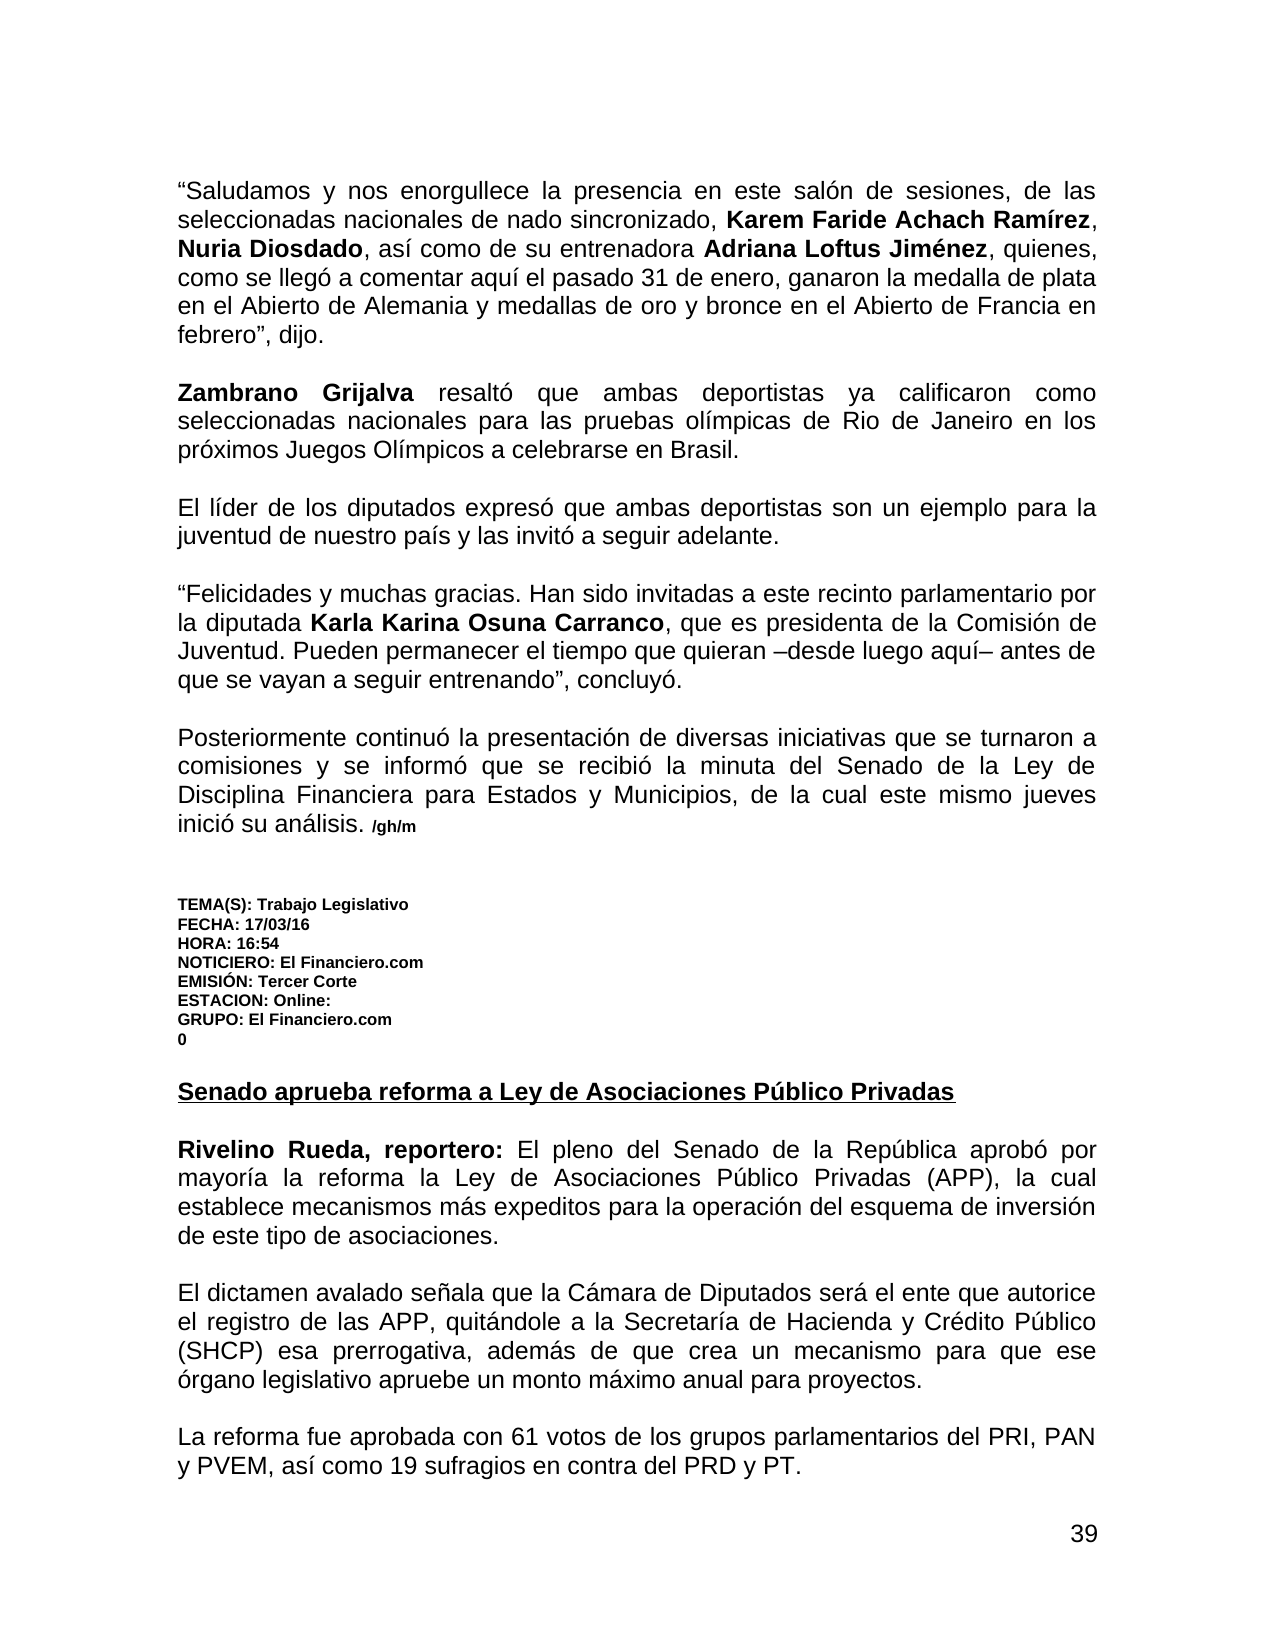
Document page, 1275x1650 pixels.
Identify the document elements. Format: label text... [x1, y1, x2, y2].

text El dictamen avalado señala que la Cámara de Diputados será el ente que autorice el registro de las APP, quitándole a la Secretaría de Hacienda y Crédito Público (SHCP) esa prerrogativa, además de que crea un mecanismo para que ese órgano legislativo apruebe un monto máximo anual para proyectos. [177, 1278, 1098, 1393]
text “Felicidades y muchas gracias. Han sido invitadas a este recinto parlamentario por la diputada Karla Karina Osuna Carranco, que es presidenta de la Comisión de Juventud. Pueden permanecer el tiempo que quieran –desde luego aquí– antes de que se vayan a seguir entrenando”, concluyó. [177, 579, 1098, 694]
text Zambrano Grijalva resaltó que ambas deportistas ya calificaron como seleccionadas nacionales para las pruebas olímpicas de Rio de Janeiro en los próximos Juegos Olímpicos a celebrarse en Brasil. [177, 378, 1098, 464]
text EMISIÓN: Tercer Corte [177, 972, 1098, 991]
text 0 [177, 1029, 1098, 1048]
text Senado aprueba reforma a Ley de Asociaciones Público Privadas [177, 1077, 1098, 1106]
text “Saludamos y nos enorgullece la presencia en este salón de sesiones, de las seleccionadas nacionales de nado sincronizado, Karem Faride Achach Ramírez, Nuria Diosdado, así como de su entrenadora Adriana Loftus Jiménez, quienes, como se llegó a comentar aquí el pasado 31 de enero, ganaron la medalla de plata en el Abierto de Alemania y medallas de oro y bronce en el Abierto de Francia en febrero”, dijo. [177, 176, 1098, 349]
text NOTICIERO: El Financiero.com [177, 953, 1098, 972]
text La reforma fue aprobada con 61 votos de los grupos parlamentarios del PRI, PAN y PVEM, así como 19 sufragios en contra del PRD y PT. [177, 1422, 1098, 1480]
text Posteriormente continuó la presentación de diversas iniciativas que se turnaron a comisiones y se informó que se recibió la minuta del Senado de la Ley de Disciplina Financiera para Estados y Municipios, de la cual este mismo jueves inició su análisis. /gh/m [177, 723, 1098, 838]
text HORA: 16:54 [177, 933, 1098, 953]
text TEMA(S): Trabajo Legislativo [177, 895, 1098, 914]
text El líder de los diputados expresó que ambas deportistas son un ejemplo para la juventud de nuestro país y las invitó a seguir adelante. [177, 493, 1098, 550]
text FECHA: 17/03/16 [177, 914, 1098, 933]
text Rivelino Rueda, reportero: El pleno del Senado de la República aprobó por mayoría la reforma la Ley de Asociaciones Público Privadas (APP), la cual establece mecanismos más expeditos para la operación del esquema de inversión de este tipo de asociaciones. [177, 1135, 1098, 1250]
text GRUPO: El Financiero.com [177, 1010, 1098, 1029]
text ESTACION: Online: [177, 991, 1098, 1010]
